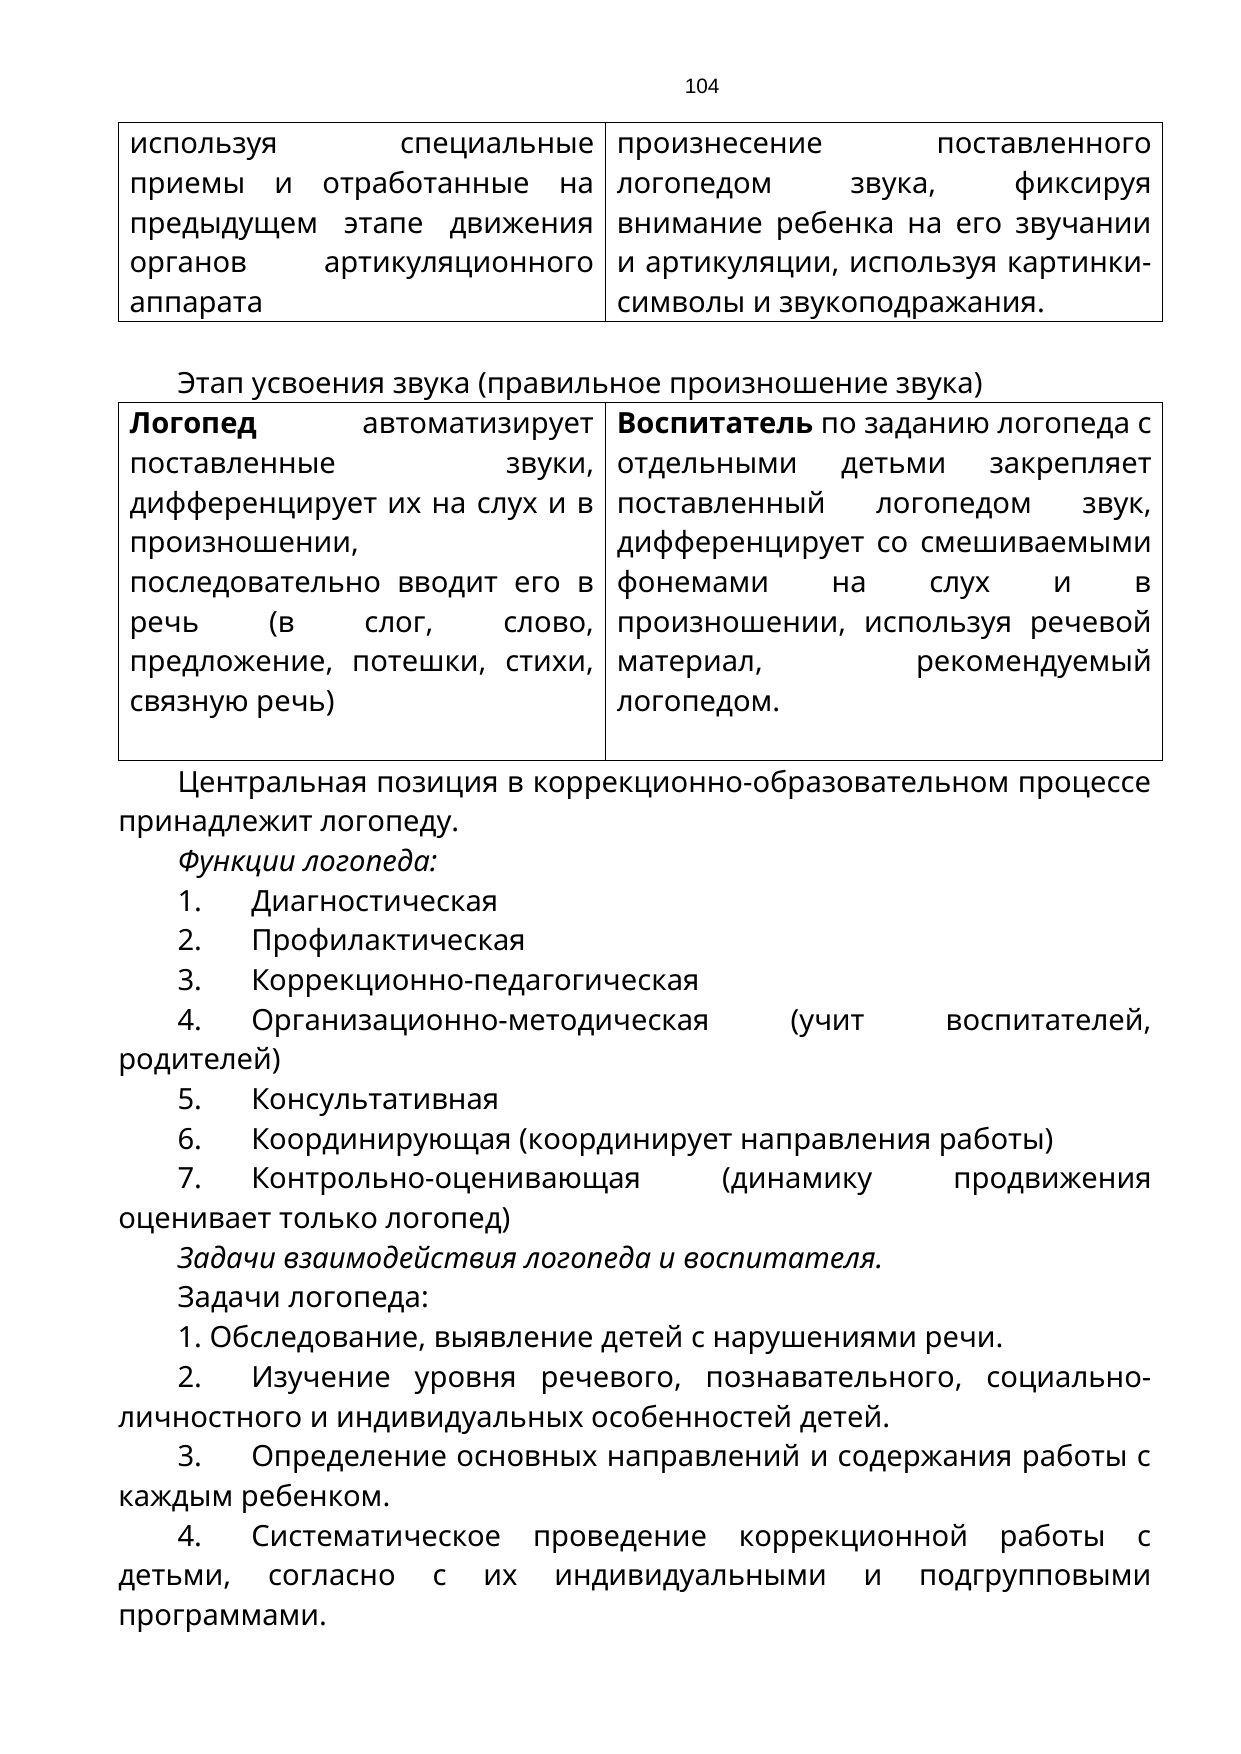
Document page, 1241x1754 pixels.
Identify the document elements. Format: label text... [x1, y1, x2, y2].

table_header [606, 123, 1162, 321]
text 2. Профилактическая [118, 919, 1152, 959]
text 1. Диагностическая [118, 880, 1152, 919]
text Центральная позиция в коррекционно-образовательном процессе принадлежит логопеду. [118, 761, 1152, 840]
text 4. Систематическое проведение коррекционной работы с детьми, согласно с их индивидуальными и подгрупповыми программами. [118, 1515, 1152, 1634]
text 6. Координирующая (координирует направления работы) [118, 1118, 1152, 1158]
text 2. Изучение уровня речевого, познавательного, социально-личностного и индивидуальных особенностей детей. [118, 1356, 1152, 1436]
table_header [119, 123, 605, 321]
text 3. Определение основных направлений и содержания работы с каждым ребенком. [118, 1436, 1152, 1515]
text Этап усвоения звука (правильное произношение звука) [118, 362, 1152, 402]
table_header Воспитатель по заданию логопеда с отдельными детьми закрепляет поставленный логопедом звук, дифференцирует со смешиваемыми фонемами на слух и в произношении, используя речевой материал, рекомендуемый логопедом. [606, 403, 1162, 760]
table_header Логопед автоматизирует поставленные звуки, дифференцирует их на слух и в произношении, последовательно вводит его в речь (в слог, слово, предложение, потешки, стихи, связную речь) [119, 403, 605, 760]
text Задачи логопеда: [118, 1277, 1152, 1316]
text 1. Обследование, выявление детей с нарушениями речи. [118, 1316, 1152, 1356]
text 3. Коррекционно-педагогическая [118, 959, 1152, 999]
text 4. Организационно-методическая (учит воспитателей, родителей) [118, 999, 1152, 1078]
text 7. Контрольно-оценивающая (динамику продвижения оценивает только логопед) [118, 1158, 1152, 1237]
text Функции логопеда: [118, 840, 1152, 880]
text Задачи взаимодействия логопеда и воспитателя. [118, 1237, 1152, 1277]
text 5. Консультативная [118, 1078, 1152, 1118]
